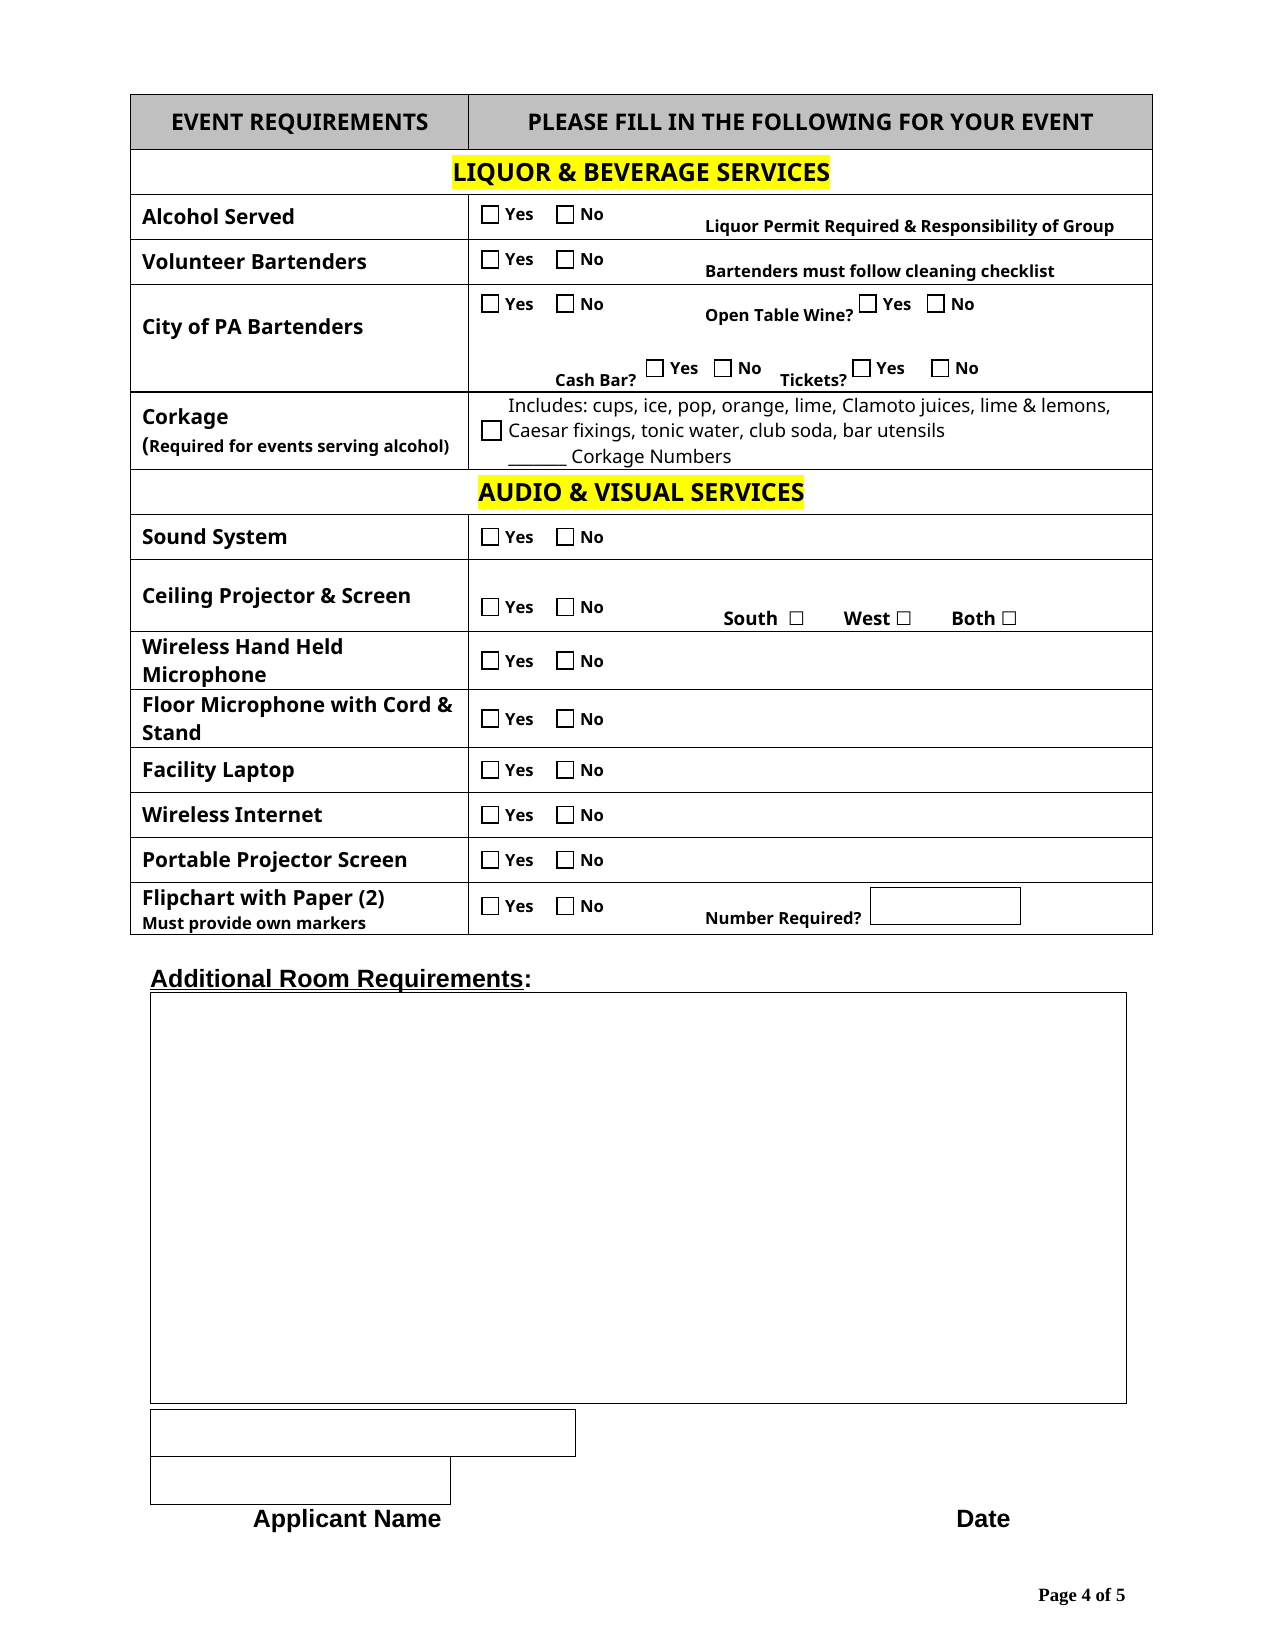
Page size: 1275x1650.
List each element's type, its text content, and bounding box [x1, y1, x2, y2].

table_cell Alcohol Served [131, 195, 468, 239]
table_cell Corkage (Required for events serving alcohol) [131, 393, 468, 469]
table_cell Wireless Internet [131, 793, 468, 837]
table_cell [469, 515, 1152, 559]
table_cell [469, 793, 1152, 837]
table_header PLEASE FILL IN THE FOLLOWING FOR YOUR EVENT [469, 95, 1152, 149]
text Additional Room Requirements: [150, 964, 1125, 992]
table_cell [469, 748, 1152, 792]
table_cell [469, 632, 1152, 689]
table_cell Liquor Permit Required & Responsibility of Group [469, 195, 1152, 239]
table_cell [1142, 393, 1152, 469]
text Applicant Name Date [150, 1504, 1125, 1532]
table_cell [469, 838, 1152, 882]
table_cell Bartenders must follow cleaning checklist [469, 240, 1152, 284]
table_cell South West Both [469, 560, 1152, 631]
table_cell [469, 393, 480, 469]
table_cell LIQUOR & BEVERAGE SERVICES [131, 150, 1152, 194]
table_cell Flipchart with Paper (2) Must provide own markers [131, 883, 468, 934]
table_cell Number Required? [469, 883, 1152, 934]
table_cell AUDIO & VISUAL SERVICES [131, 470, 1152, 514]
table_cell Facility Laptop [131, 748, 468, 792]
table_cell Open Table Wine? Cash Bar? Tickets? [469, 285, 1152, 391]
table_header EVENT REQUIREMENTS [131, 95, 468, 149]
table_cell Volunteer Bartenders [131, 240, 468, 284]
table_cell City of PA Bartenders [131, 285, 468, 391]
table_cell Floor Microphone with Cord & Stand [131, 690, 468, 747]
table_cell [469, 690, 1152, 747]
table_cell Portable Projector Screen [131, 838, 468, 882]
table_cell Sound System [131, 515, 468, 559]
table_cell Wireless Hand Held Microphone [131, 632, 468, 689]
table_cell Ceiling Projector & Screen [131, 560, 468, 631]
